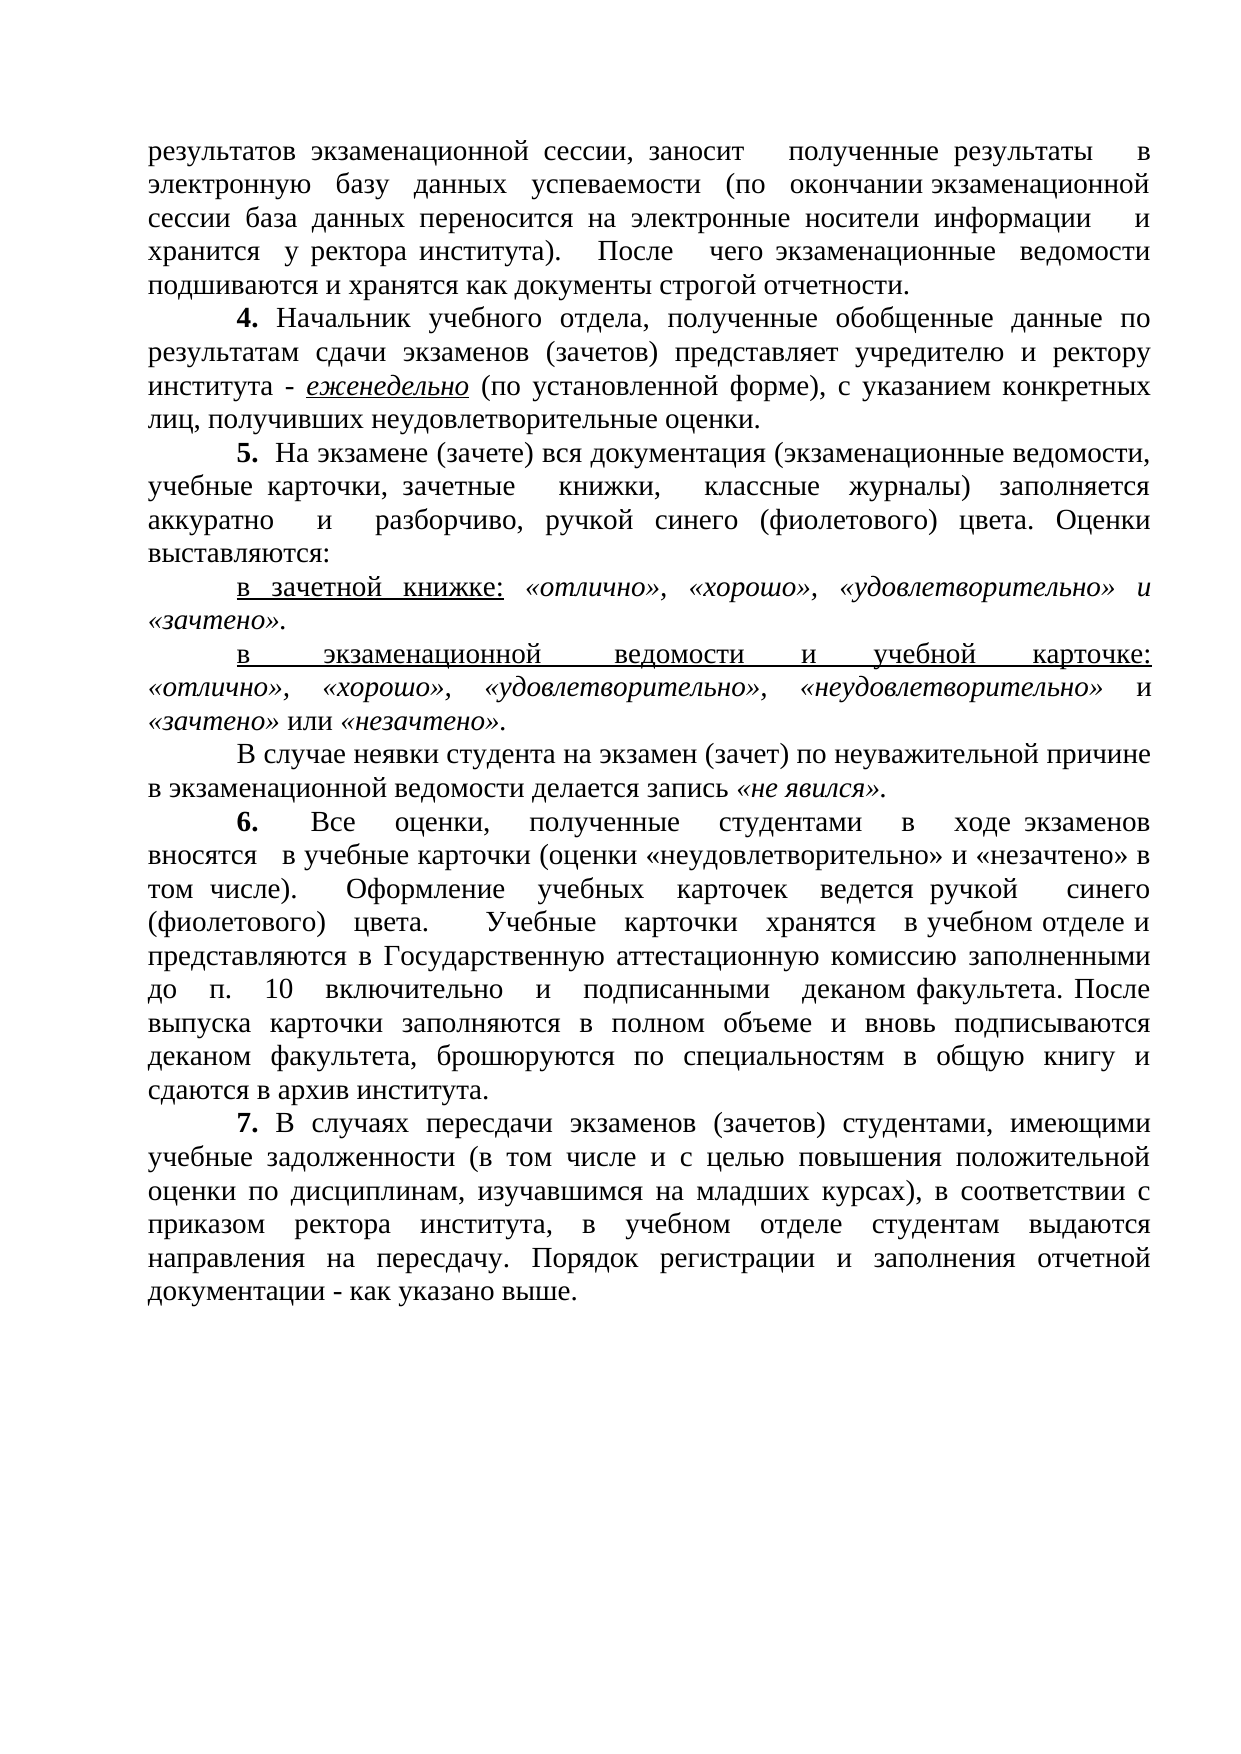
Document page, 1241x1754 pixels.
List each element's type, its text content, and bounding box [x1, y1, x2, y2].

text в зачетной книжке: «отлично», «хорошо», «удовлетворительно» и «зачтено». [148, 569, 1152, 636]
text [148, 133, 1152, 301]
text 7. В случаях пересдачи экзаменов (зачетов) студентами, имеющими учебные задолженности (в том числе и с целью повышения положительной оценки по дисциплинам, изучавшимся на младших курсах), в соответствии с приказом ректора института, в учебном отделе студентам выдаются направления на пересдачу. Порядок регистрации и заполнения отчетной документации - как указано выше. [148, 1106, 1152, 1307]
text В случае неявки студента на экзамен (зачет) по неуважительной причине в экзаменационной ведомости делается запись «не явился». [148, 737, 1152, 804]
text в_____экзаменационной_____ведомости и учебной карточке: «отлично», «хорошо», «удовлетворительно», «неудовлетворительно» и «зачтено» или «незачтено». [148, 636, 1152, 737]
text 4. Начальник учебного отдела, полученные обобщенные данные по результатам сдачи экзаменов (зачетов) представляет учредителю и ректору института - еженедельно (по установленной форме), с указанием конкретных лиц, получивших неудовлетворительные оценки. [148, 301, 1152, 435]
text 5. На экзамене (зачете) вся документация (экзаменационные ведомости, учебные карточки, зачетные книжки, классные журналы) заполняется аккуратно и разборчиво, ручкой синего (фиолетового) цвета. Оценки выставляются: [148, 435, 1152, 569]
text 6. Все оценки, полученные студентами в ходе экзаменов вносятся в учебные карточки (оценки «неудовлетворительно» и «незачтено» в том числе). Оформление учебных карточек ведется ручкой синего (фиолетового) цвета. Учебные карточки хранятся в учебном отделе и представляются в Государственную аттестационную комиссию заполненными до п. 10 включительно и подписанными деканом факультета. После выпуска карточки заполняются в полном объеме и вновь подписываются деканом факультета, брошюруются по специальностям в общую книгу и сдаются в архив института. [148, 804, 1152, 1106]
